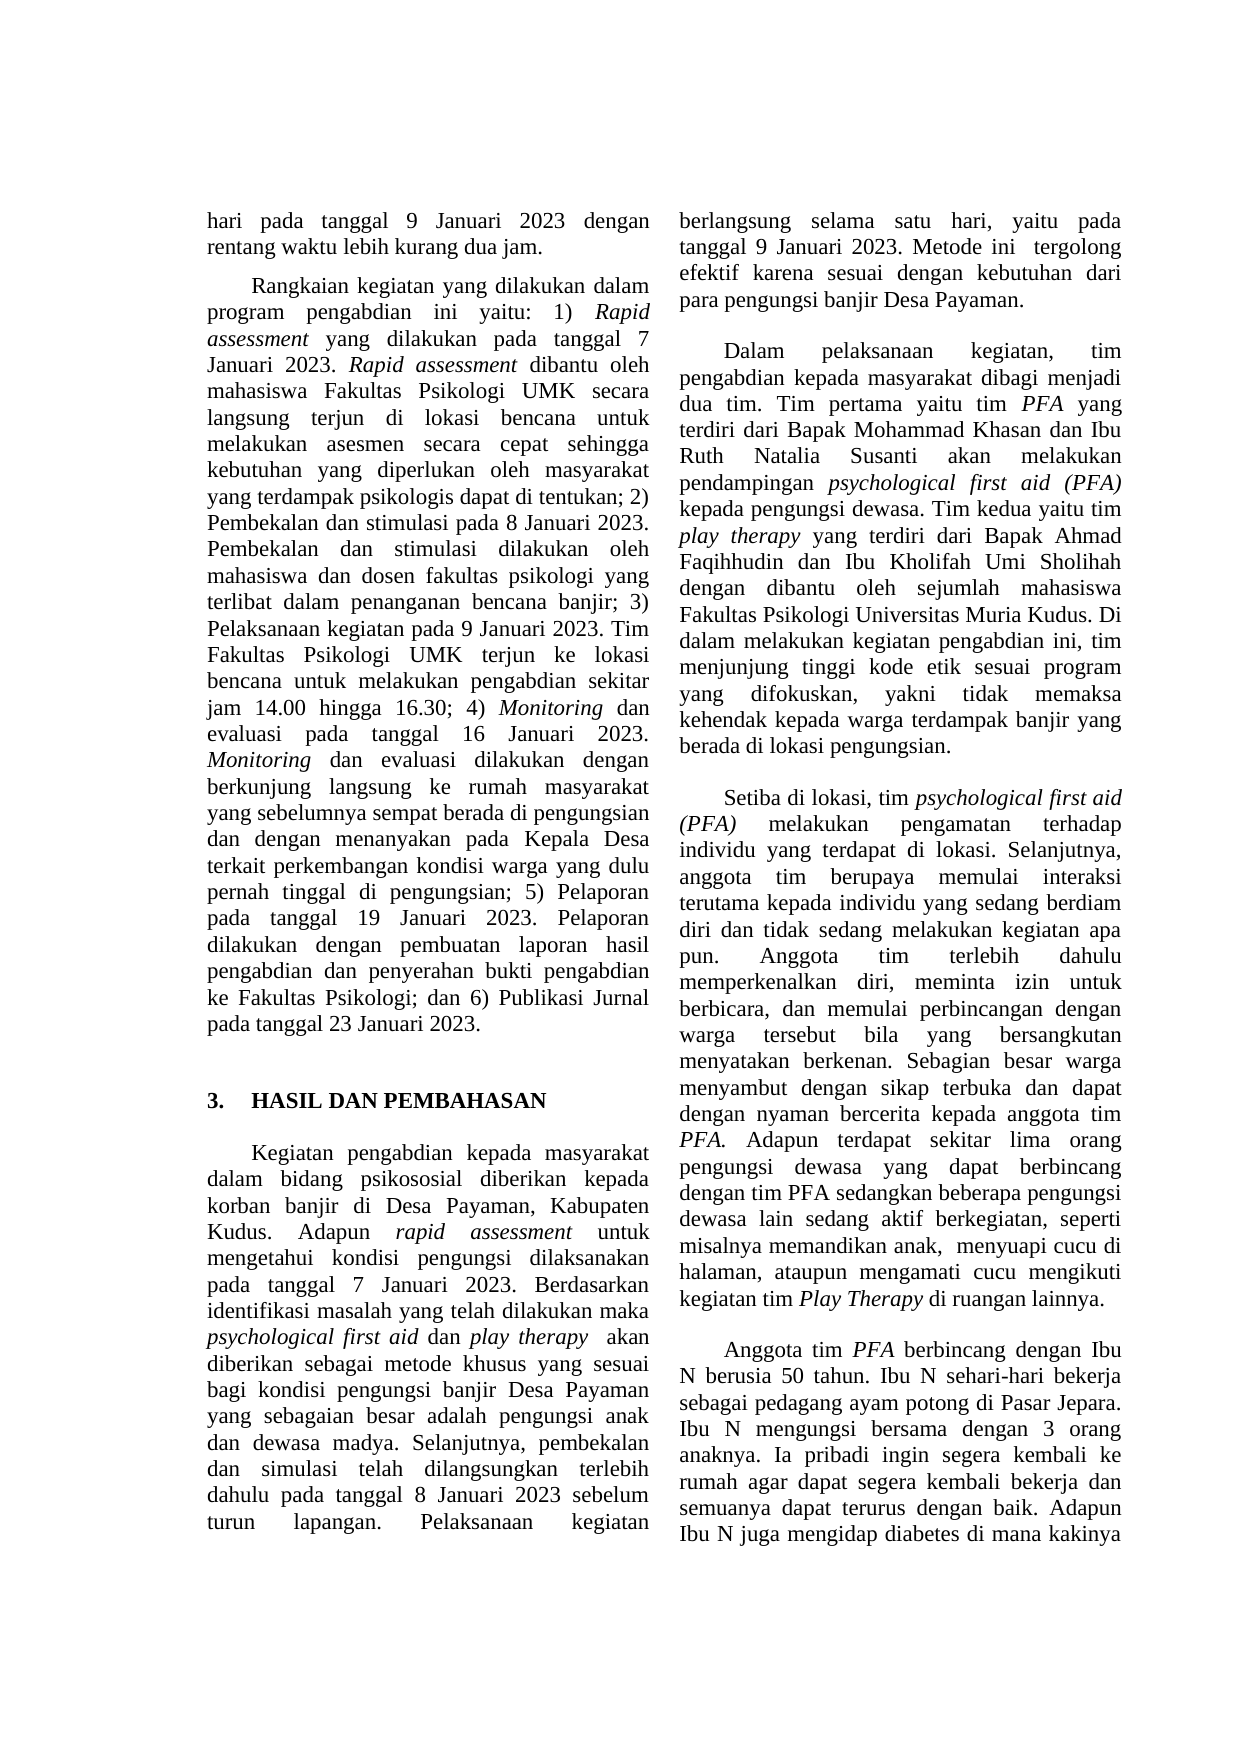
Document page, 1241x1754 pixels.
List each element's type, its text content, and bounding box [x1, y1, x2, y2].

text Rangkaian kegiatan yang dilakukan dalam program pengabdian ini yaitu: 1) Rapid assessment yang dilakukan pada tanggal 7 Januari 2023. Rapid assessment dibantu oleh mahasiswa Fakultas Psikologi UMK secara langsung terjun di lokasi bencana untuk melakukan asesmen secara cepat sehingga kebutuhan yang diperlukan oleh masyarakat yang terdampak psikologis dapat di tentukan; 2) Pembekalan dan stimulasi pada 8 Januari 2023. Pembekalan dan stimulasi dilakukan oleh mahasiswa dan dosen fakultas psikologi yang terlibat dalam penanganan bencana banjir; 3) Pelaksanaan kegiatan pada 9 Januari 2023. Tim Fakultas Psikologi UMK terjun ke lokasi bencana untuk melakukan pengabdian sekitar jam 14.00 hingga 16.30; 4) Monitoring dan evaluasi pada tanggal 16 Januari 2023. Monitoring dan evaluasi dilakukan dengan berkunjung langsung ke rumah masyarakat yang sebelumnya sempat berada di pengungsian dan dengan menanyakan pada Kepala Desa terkait perkembangan kondisi warga yang dulu pernah tinggal di pengungsian; 5) Pelaporan pada tanggal 19 Januari 2023. Pelaporan dilakukan dengan pembuatan laporan hasil pengabdian dan penyerahan bukti pengabdian ke Fakultas Psikologi; dan 6) Publikasi Jurnal pada tanggal 23 Januari 2023. [207, 272, 649, 1036]
text Dalam pelaksanaan kegiatan, tim pengabdian kepada masyarakat dibagi menjadi dua tim. Tim pertama yaitu tim PFA yang terdiri dari Bapak Mohammad Khasan dan Ibu Ruth Natalia Susanti akan melakukan pendampingan psychological first aid (PFA) kepada pengungsi dewasa. Tim kedua yaitu tim play therapy yang terdiri dari Bapak Ahmad Faqihhudin dan Ibu Kholifah Umi Sholihah dengan dibantu oleh sejumlah mahasiswa Fakultas Psikologi Universitas Muria Kudus. Di dalam melakukan kegiatan pengabdian ini, tim menjunjung tinggi kode etik sesuai program yang difokuskan, yakni tidak memaksa kehendak kepada warga terdampak banjir yang berada di lokasi pengungsian. [679, 337, 1122, 759]
text Kegiatan pengabdian kepada masyarakat dalam bidang psikososial diberikan kepada korban banjir di Desa Payaman, Kabupaten Kudus. Adapun rapid assessment untuk mengetahui kondisi pengungsi dilaksanakan pada tanggal 7 Januari 2023. Berdasarkan identifikasi masalah yang telah dilakukan maka psychological first aid dan play therapy akan diberikan sebagai metode khusus yang sesuai bagi kondisi pengungsi banjir Desa Payaman yang sebagaian besar adalah pengungsi anak dan dewasa madya. Selanjutnya, pembekalan dan simulasi telah dilangsungkan terlebih dahulu pada tanggal 8 Januari 2023 sebelum turun lapangan. Pelaksanaan kegiatan berlangsung selama satu hari, yaitu pada tanggal 9 Januari 2023. Metode ini tergolong efektif karena sesuai dengan kebutuhan dari para pengungsi banjir Desa Payaman. [207, 1139, 649, 1534]
text Setiba di lokasi, tim psychological first aid (PFA) melakukan pengamatan terhadap individu yang terdapat di lokasi. Selanjutnya, anggota tim berupaya memulai interaksi terutama kepada individu yang sedang berdiam diri dan tidak sedang melakukan kegiatan apa pun. Anggota tim terlebih dahulu memperkenalkan diri, meminta izin untuk berbicara, dan memulai perbincangan dengan warga tersebut bila yang bersangkutan menyatakan berkenan. Sebagian besar warga menyambut dengan sikap terbuka dan dapat dengan nyaman bercerita kepada anggota tim PFA. Adapun terdapat sekitar lima orang pengungsi dewasa yang dapat berbincang dengan tim PFA sedangkan beberapa pengungsi dewasa lain sedang aktif berkegiatan, seperti misalnya memandikan anak, menyuapi cucu di halaman, ataupun mengamati cucu mengikuti kegiatan tim Play Therapy di ruangan lainnya. [679, 784, 1122, 1311]
list HASIL DAN PEMBAHASAN [207, 1088, 649, 1114]
